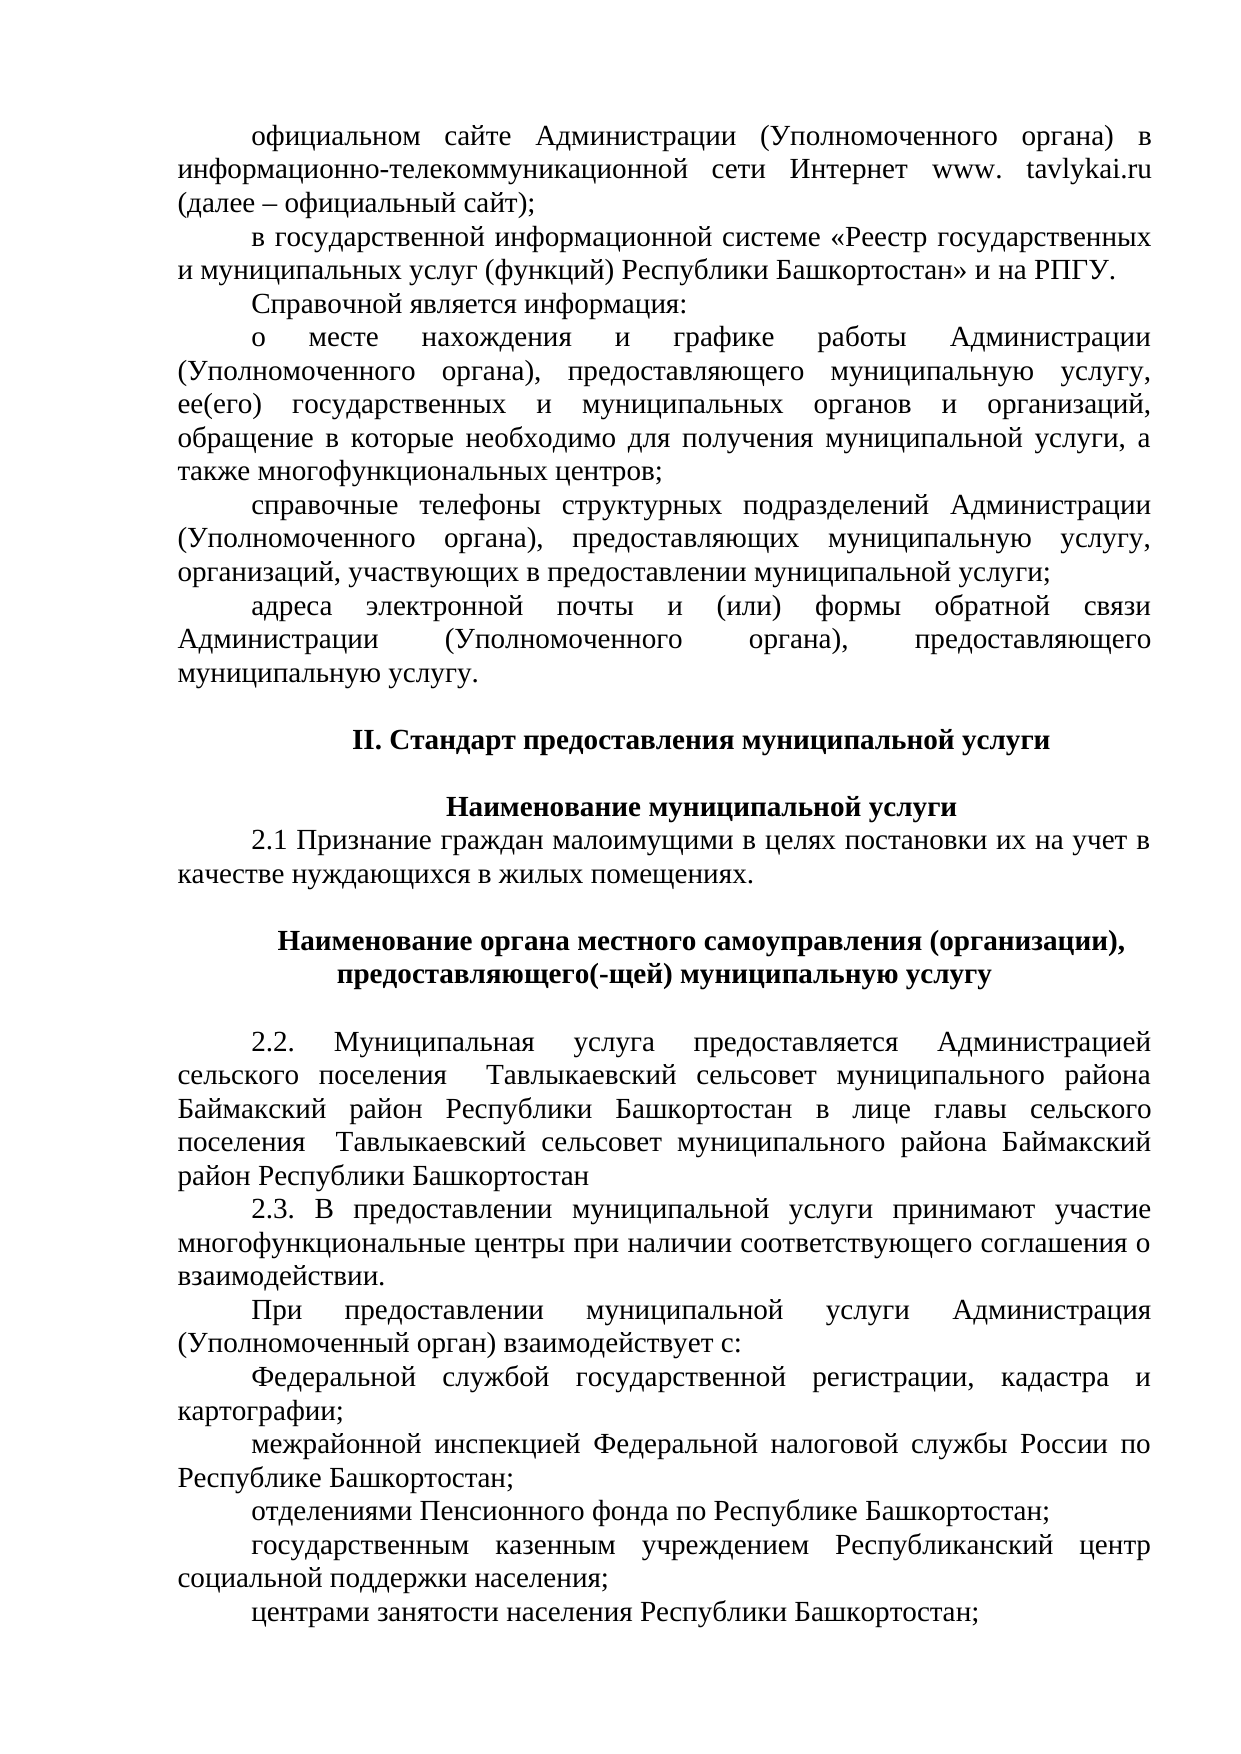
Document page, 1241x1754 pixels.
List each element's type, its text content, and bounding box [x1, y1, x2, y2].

text межрайонной инспекцией Федеральной налоговой службы России по Республике Башкортостан; [177, 1426, 1152, 1493]
text Наименование органа местного самоуправления (организации), предоставляющего(-щей) муниципальную услугу [177, 923, 1152, 990]
text справочные телефоны структурных подразделений Администрации (Уполномоченного органа), предоставляющих муниципальную услугу, организаций, участвующих в предоставлении муниципальной услуги; [177, 487, 1152, 588]
text Федеральной службой государственной регистрации, кадастра и картографии; [177, 1359, 1152, 1426]
text Справочной является информация: [177, 286, 1152, 319]
text Наименование муниципальной услуги [177, 789, 1152, 822]
text II. Стандарт предоставления муниципальной услуги [177, 722, 1152, 755]
text центрами занятости населения Республики Башкортостан; [177, 1594, 1152, 1627]
text государственным казенным учреждением Республиканский центр социальной поддержки населения; [177, 1527, 1152, 1594]
text официальном сайте Администрации (Уполномоченного органа) в информационно-телекоммуникационной сети Интернет www. tavlykai.ru (далее – официальный сайт); [177, 118, 1152, 219]
text 2.2. Муниципальная услуга предоставляется Администрацией сельского поселения Тавлыкаевский сельсовет муниципального района Баймакский район Республики Башкортостан в лице главы сельского поселения Тавлыкаевский сельсовет муниципального района Баймакский район Республики Башкортостан [177, 1024, 1152, 1191]
text отделениями Пенсионного фонда по Республике Башкортостан; [177, 1493, 1152, 1527]
text 2.3. В предоставлении муниципальной услуги принимают участие многофункциональные центры при наличии соответствующего соглашения о взаимодействии. [177, 1191, 1152, 1292]
text 2.1 Признание граждан малоимущими в целях постановки их на учет в качестве нуждающихся в жилых помещениях. [177, 822, 1152, 889]
text о месте нахождения и графике работы Администрации (Уполномоченного органа), предоставляющего муниципальную услугу, ее(его) государственных и муниципальных органов и организаций, обращение в которые необходимо для получения муниципальной услуги, а также многофункциональных центров; [177, 319, 1152, 487]
text При предоставлении муниципальной услуги Администрация (Уполномоченный орган) взаимодействует с: [177, 1292, 1152, 1359]
text в государственной информационной системе «Реестр государственных и муниципальных услуг (функций) Республики Башкортостан» и на РПГУ. [177, 219, 1152, 286]
text адреса электронной почты и (или) формы обратной связи Администрации (Уполномоченного органа), предоставляющего муниципальную услугу. [177, 588, 1152, 688]
